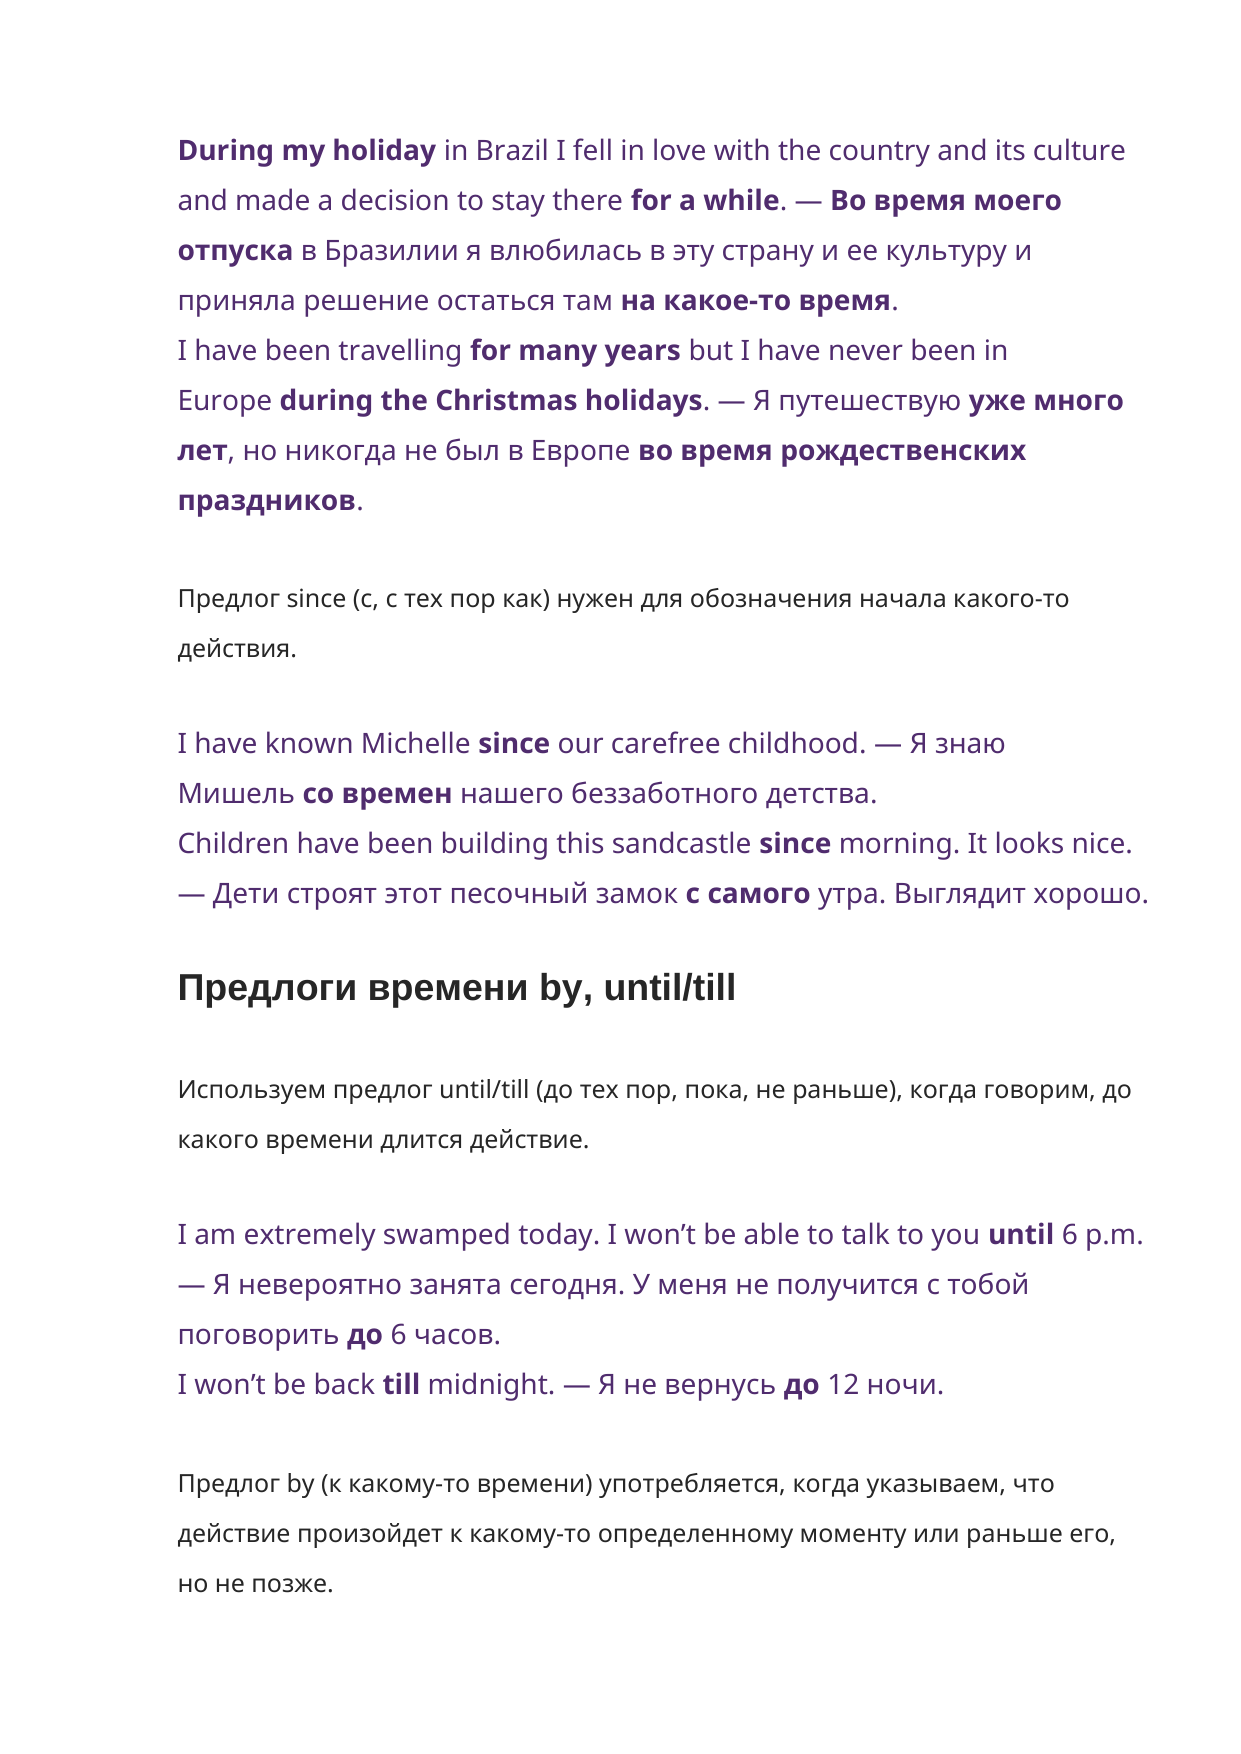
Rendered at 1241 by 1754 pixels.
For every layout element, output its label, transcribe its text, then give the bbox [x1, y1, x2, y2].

text I have known Michelle since our carefree childhood. — Я знаю Мишель со времен нашего беззаботного детства. Children have been building this sandcastle since morning. It looks nice. — Дети строят этот песочный замок с самого утра. Выглядит хорошо. [177, 712, 1152, 912]
text Используем предлог until/till (до тех пор, пока, не раньше), когда говорим, до какого времени длится действие. [177, 1056, 1152, 1156]
text Предлоги времени by, until/till [177, 959, 1152, 1009]
text Предлог by (к какому-то времени) употребляется, когда указываем, что действие произойдет к какому-то определенному моменту или раньше его, но не позже. [177, 1449, 1152, 1599]
text Предлог since (с, с тех пор как) нужен для обозначения начала какого-то действия. [177, 565, 1152, 665]
text During my holiday in Brazil I fell in love with the country and its culture and made a decision to stay there for a while. — Во время моего отпуска в Бразилии я влюбилась в эту страну и ее культуру и приняла решение остаться там на какое-то время. I have been travelling for many years but I have never been in Europe during the Christmas holidays. — Я путешествую уже много лет, но никогда не был в Европе во время рождественских праздников. [177, 118, 1152, 518]
text I am extremely swamped today. I won’t be able to talk to you until 6 p.m. — Я невероятно занята сегодня. У меня не получится с тобой поговорить до 6 часов. I won’t be back till midnight. — Я не вернусь до 12 ночи. [177, 1202, 1152, 1402]
